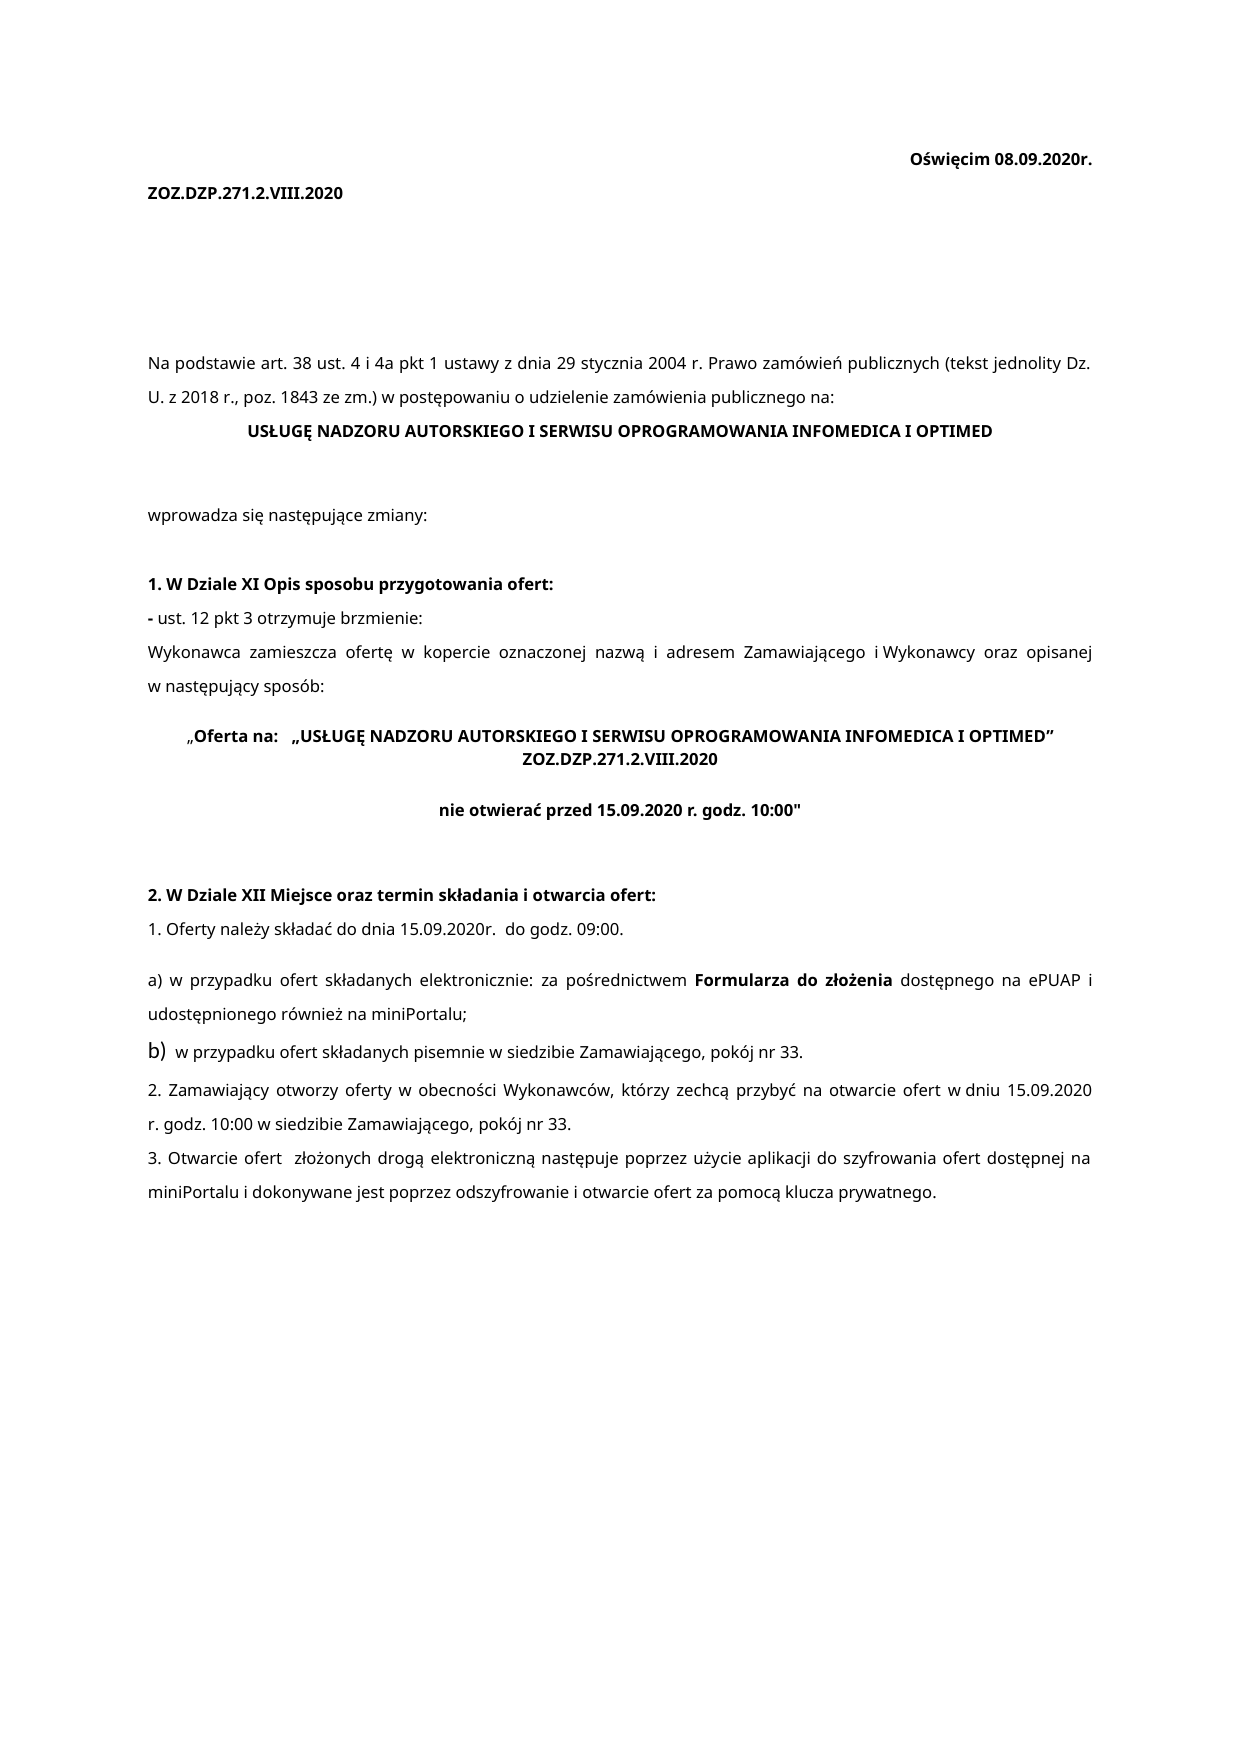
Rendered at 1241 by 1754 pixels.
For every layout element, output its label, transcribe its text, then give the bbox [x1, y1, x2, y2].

text 2. Zamawiający otworzy oferty w obecności Wykonawców, którzy zechcą przybyć na otwarcie ofert w dniu 15.09.2020 r. godz. 10:00 w siedzibie Zamawiającego, pokój nr 33. [148, 1078, 1093, 1135]
text ZOZ.DZP.271.2.VIII.2020 [148, 748, 1093, 771]
text a) w przypadku ofert składanych elektronicznie: za pośrednictwem Formularza do złożenia dostępnego na ePUAP i udostępnionego również na miniPortalu; [148, 968, 1093, 1025]
text 3. Otwarcie ofert złożonych drogą elektroniczną następuje poprzez użycie aplikacji do szyfrowania ofert dostępnej na miniPortalu i dokonywane jest poprzez odszyfrowanie i otwarcie ofert za pomocą klucza prywatnego. [148, 1146, 1093, 1203]
text Wykonawca zamieszcza ofertę w kopercie oznaczonej nazwą i adresem Zamawiającego i Wykonawcy oraz opisanej w następujący sposób: [148, 640, 1093, 697]
text wprowadza się następujące zmiany: [148, 504, 1093, 527]
text 1. W Dziale XI Opis sposobu przygotowania ofert: [148, 572, 1093, 595]
text Na podstawie art. 38 ust. 4 i 4a pkt 1 ustawy z dnia 29 stycznia 2004 r. Prawo zamówień publicznych (tekst jednolity Dz. U. z 2018 r., poz. 1843 ze zm.) w postępowaniu o udzielenie zamówienia publicznego na: [148, 352, 1093, 409]
text 1. Oferty należy składać do dnia 15.09.2020r. do godz. 09:00. [148, 917, 1093, 940]
text ZOZ.DZP.271.2.VIII.2020 [148, 182, 1093, 204]
text USŁUGĘ NADZORU AUTORSKIEGO I SERWISU OPROGRAMOWANIA INFOMEDICA I OPTIMED [148, 420, 1093, 443]
text Oświęcim 08.09.2020r. [148, 148, 1093, 170]
text b) w przypadku ofert składanych pisemnie w siedzibie Zamawiającego, pokój nr 33. [148, 1036, 1093, 1064]
text - ust. 12 pkt 3 otrzymuje brzmienie: [148, 606, 1093, 629]
subtitle nie otwierać przed 15.09.2020 r. godz. 10:00" [148, 798, 1093, 821]
text „Oferta na: „USŁUGĘ NADZORU AUTORSKIEGO I SERWISU OPROGRAMOWANIA INFOMEDICA I OPTIMED” [148, 725, 1093, 748]
text 2. W Dziale XII Miejsce oraz termin składania i otwarcia ofert: [148, 883, 1093, 906]
